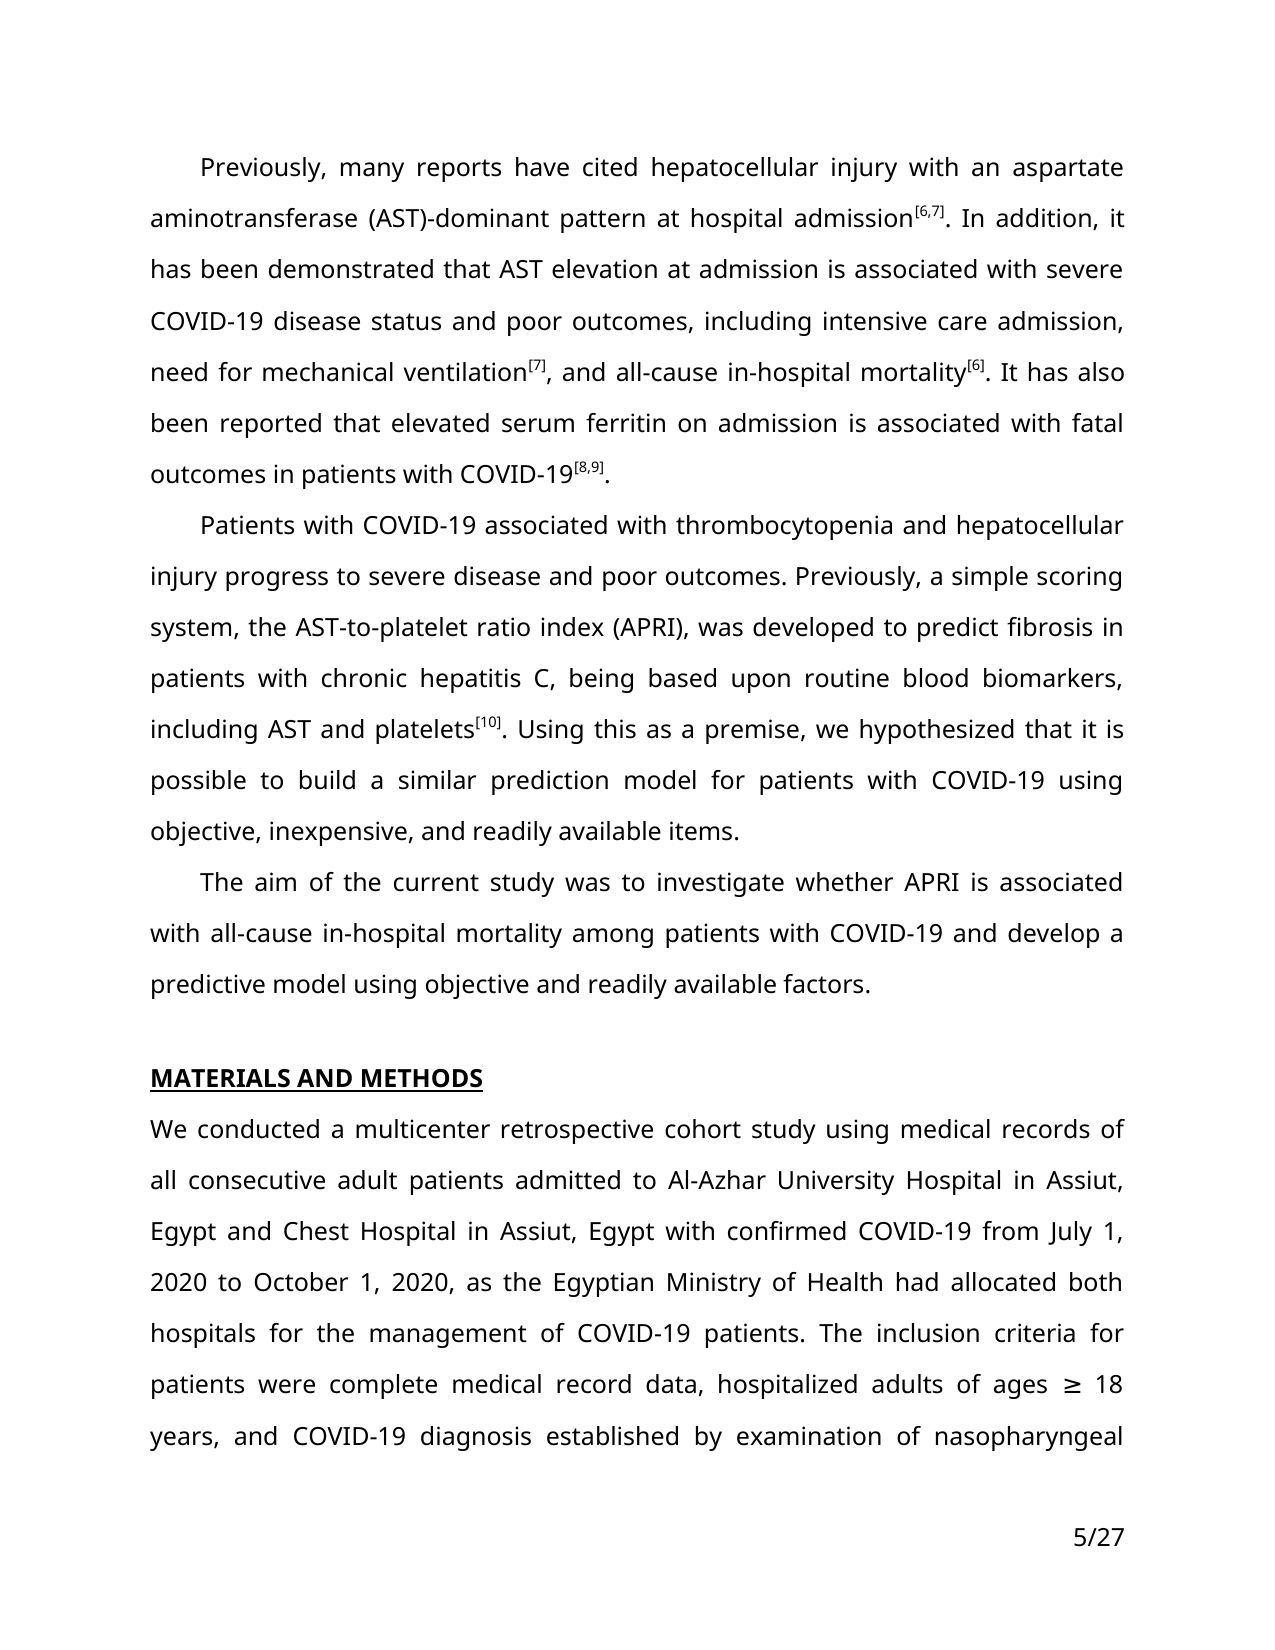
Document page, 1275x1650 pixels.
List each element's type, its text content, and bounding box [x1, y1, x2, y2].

text Previously, many reports have cited hepatocellular injury with an aspartate aminotransferase (AST)-dominant pattern at hospital admission[6,7]. In addition, it has been demonstrated that AST elevation at admission is associated with severe COVID-19 disease status and poor outcomes, including intensive care admission, need for mechanical ventilation[7], and all-cause in-hospital mortality[6]. It has also been reported that elevated serum ferritin on admission is associated with fatal outcomes in patients with COVID-19[8,9]. [150, 150, 1125, 490]
text Patients with COVID-19 associated with thrombocytopenia and hepatocellular injury progress to severe disease and poor outcomes. Previously, a simple scoring system, the AST-to-platelet ratio index (APRI), was developed to predict fibrosis in patients with chronic hepatitis C, being based upon routine blood biomarkers, including AST and platelets[10]. Using this as a premise, we hypothesized that it is possible to build a similar prediction model for patients with COVID-19 using objective, inexpensive, and readily available items. [150, 507, 1125, 848]
text MATERIALS AND METHODS [150, 1061, 1125, 1095]
text The aim of the current study was to investigate whether APRI is associated with all-cause in-hospital mortality among patients with COVID-19 and develop a predictive model using objective and readily available factors. [150, 864, 1125, 1001]
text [150, 1112, 1125, 1452]
